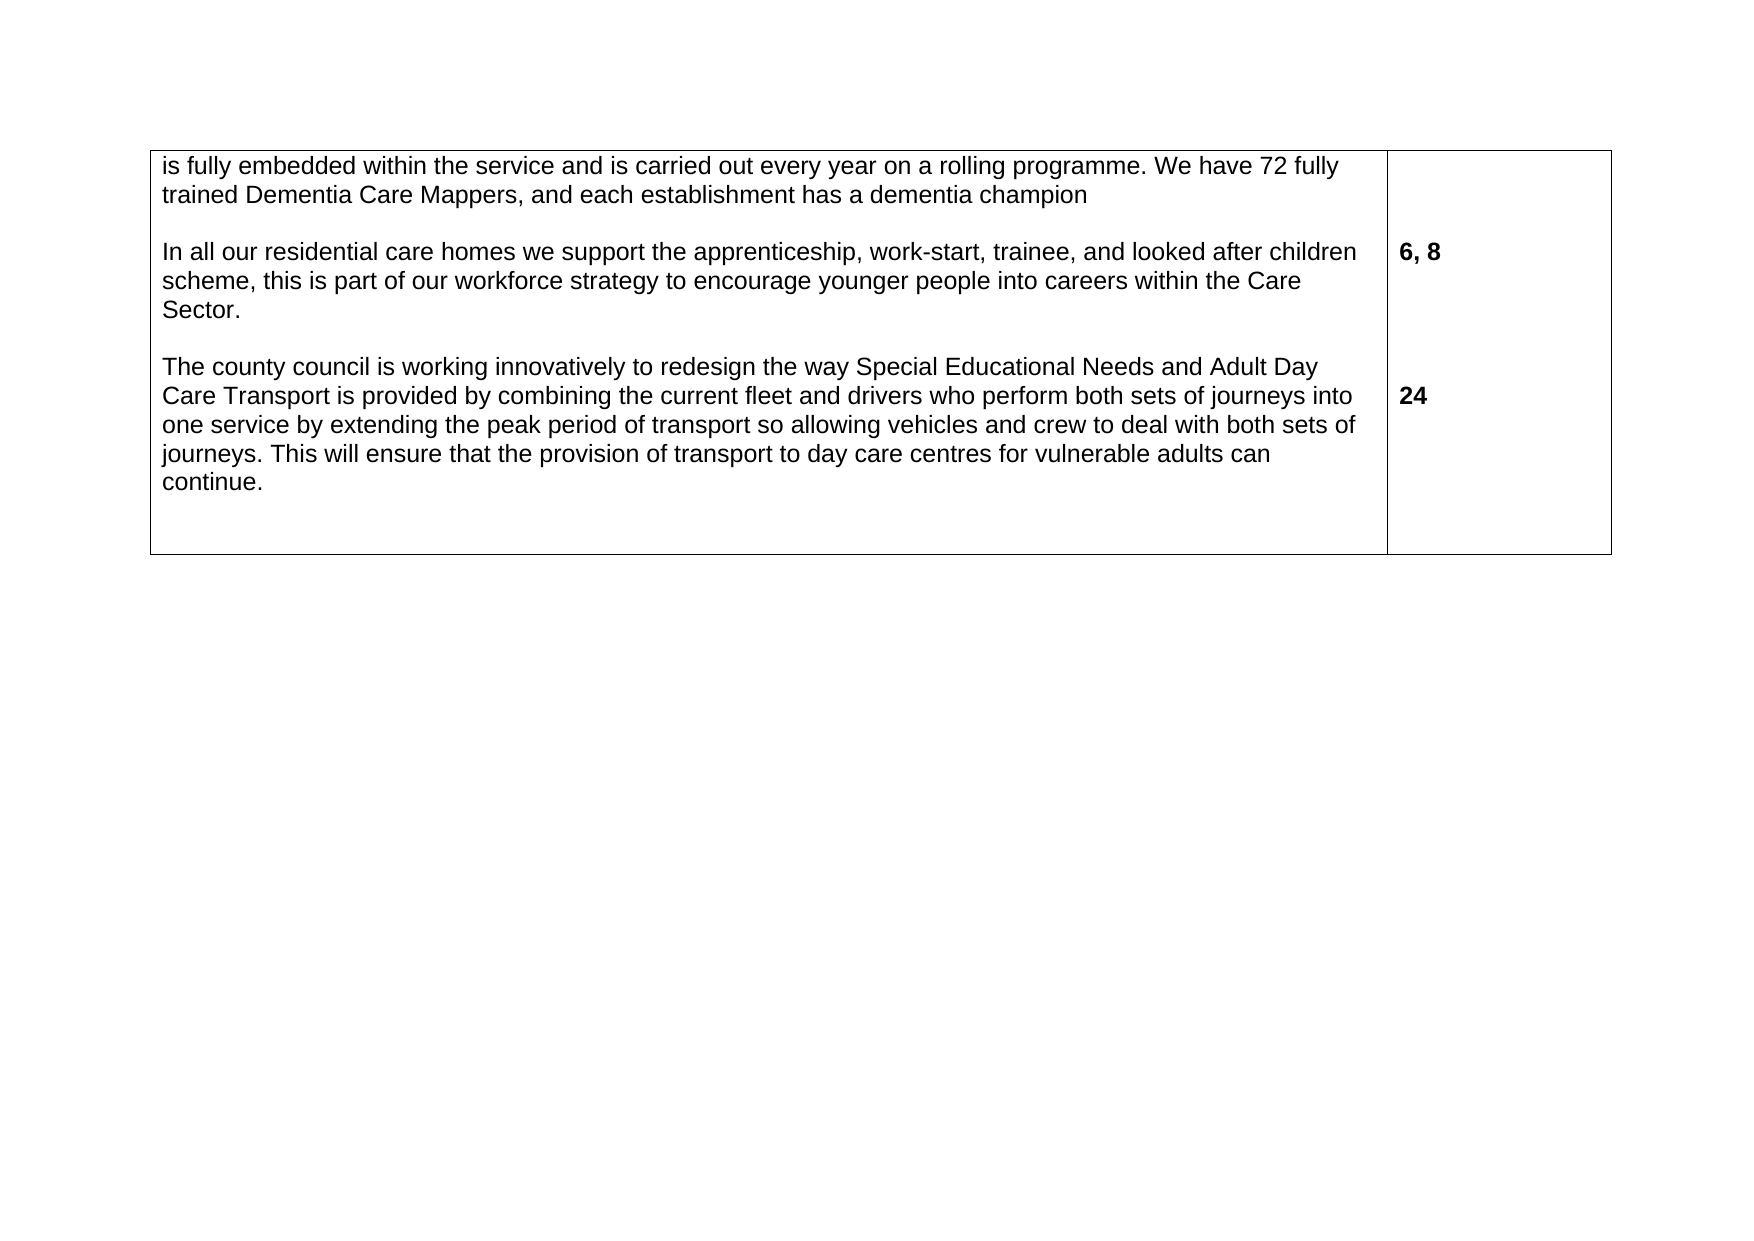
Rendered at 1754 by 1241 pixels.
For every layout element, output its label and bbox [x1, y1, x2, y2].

table_header [1388, 151, 1611, 553]
table_header [151, 151, 1387, 553]
